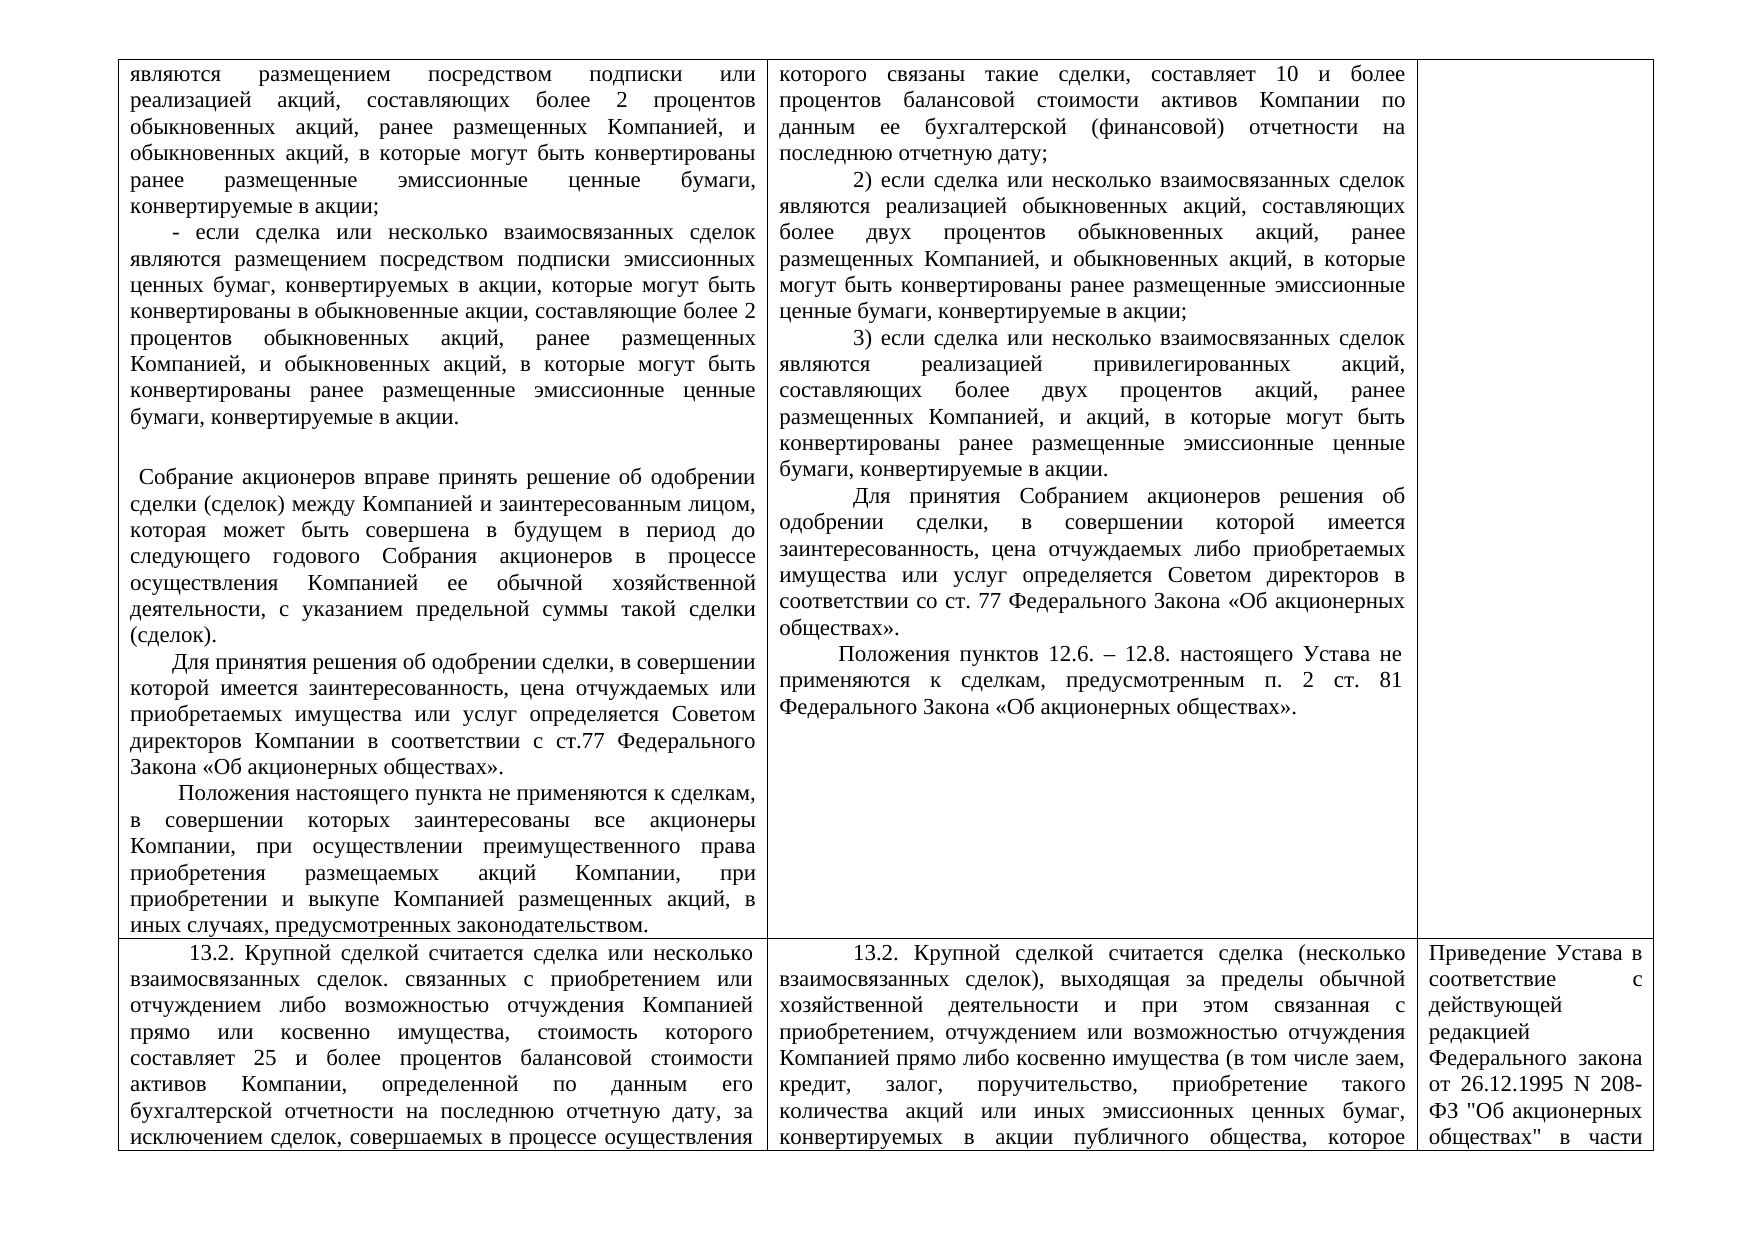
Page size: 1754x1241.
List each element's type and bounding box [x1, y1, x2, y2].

table_cell [768, 60, 1417, 938]
table_cell [119, 939, 767, 1149]
table_cell [768, 939, 1417, 1149]
table_cell [119, 60, 767, 938]
table_cell [1418, 939, 1653, 1149]
